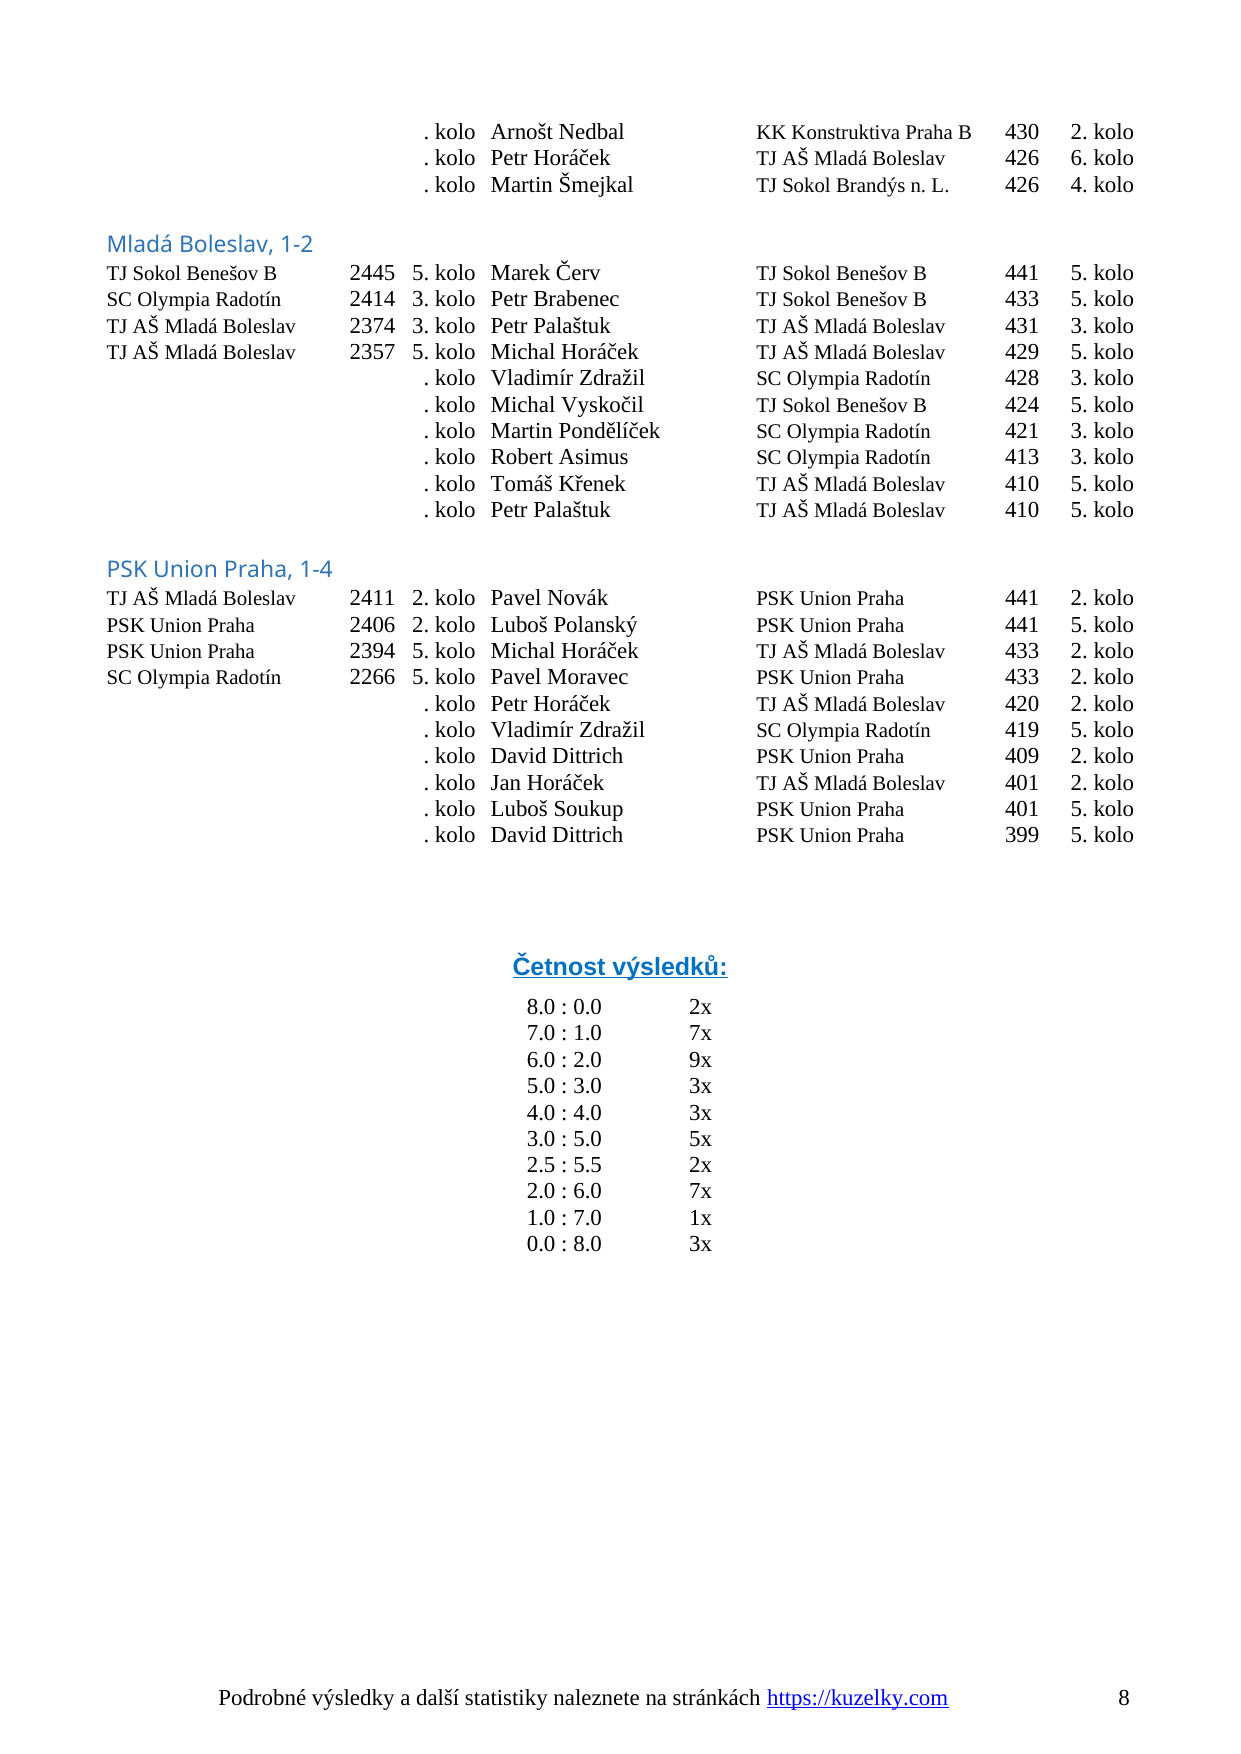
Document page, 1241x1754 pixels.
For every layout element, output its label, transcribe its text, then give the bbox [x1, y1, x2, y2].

text . kolo Petr Palaštuk TJ AŠ Mladá Boleslav 410 5. kolo [106, 496, 1134, 522]
text . kolo Robert Asimus SC Olympia Radotín 413 3. kolo [106, 443, 1134, 470]
subtitle PSK Union Praha, 1-4 [106, 553, 1134, 584]
text 4.0 : 4.0 3x [106, 1098, 1134, 1125]
text SC Olympia Radotín 2266 5. kolo Pavel Moravec PSK Union Praha 433 2. kolo [106, 663, 1134, 690]
subtitle Mladá Boleslav, 1-2 [106, 228, 1134, 259]
text . kolo Martin Šmejkal TJ Sokol Brandýs n. L. 426 4. kolo [106, 171, 1134, 197]
text 1.0 : 7.0 1x [106, 1204, 1134, 1230]
text . kolo Petr Horáček TJ AŠ Mladá Boleslav 420 2. kolo [106, 690, 1134, 716]
text TJ AŠ Mladá Boleslav 2411 2. kolo Pavel Novák PSK Union Praha 441 2. kolo [106, 584, 1134, 611]
text TJ Sokol Benešov B 2445 5. kolo Marek Červ TJ Sokol Benešov B 441 5. kolo [106, 259, 1134, 285]
text PSK Union Praha 2406 2. kolo Luboš Polanský PSK Union Praha 441 5. kolo [106, 611, 1134, 637]
text . kolo Vladimír Zdražil SC Olympia Radotín 428 3. kolo [106, 364, 1134, 391]
text 2.0 : 6.0 7x [106, 1178, 1134, 1204]
text 6.0 : 2.0 9x [106, 1046, 1134, 1072]
text . kolo Arnošt Nedbal KK Konstruktiva Praha B 430 2. kolo [106, 118, 1134, 144]
text . kolo Luboš Soukup PSK Union Praha 401 5. kolo [106, 795, 1134, 821]
text . kolo Jan Horáček TJ AŠ Mladá Boleslav 401 2. kolo [106, 769, 1134, 795]
text 3.0 : 5.0 5x [106, 1125, 1134, 1151]
text . kolo Martin Pondělíček SC Olympia Radotín 421 3. kolo [106, 417, 1134, 443]
text TJ AŠ Mladá Boleslav 2374 3. kolo Petr Palaštuk TJ AŠ Mladá Boleslav 431 3. kolo [106, 312, 1134, 338]
text SC Olympia Radotín 2414 3. kolo Petr Brabenec TJ Sokol Benešov B 433 5. kolo [106, 285, 1134, 312]
text . kolo David Dittrich PSK Union Praha 399 5. kolo [106, 821, 1134, 848]
text 5.0 : 3.0 3x [106, 1072, 1134, 1098]
text . kolo Petr Horáček TJ AŠ Mladá Boleslav 426 6. kolo [106, 144, 1134, 171]
text 8.0 : 0.0 2x [106, 993, 1134, 1019]
text . kolo Vladimír Zdražil SC Olympia Radotín 419 5. kolo [106, 716, 1134, 742]
text 0.0 : 8.0 3x [106, 1230, 1134, 1257]
text TJ AŠ Mladá Boleslav 2357 5. kolo Michal Horáček TJ AŠ Mladá Boleslav 429 5. kolo [106, 338, 1134, 364]
text . kolo David Dittrich PSK Union Praha 409 2. kolo [106, 742, 1134, 769]
text Četnost výsledků: [94, 952, 1145, 981]
text PSK Union Praha 2394 5. kolo Michal Horáček TJ AŠ Mladá Boleslav 433 2. kolo [106, 637, 1134, 663]
text . kolo Michal Vyskočil TJ Sokol Benešov B 424 5. kolo [106, 391, 1134, 417]
text 2.5 : 5.5 2x [106, 1151, 1134, 1178]
text 7.0 : 1.0 7x [106, 1019, 1134, 1046]
text . kolo Tomáš Křenek TJ AŠ Mladá Boleslav 410 5. kolo [106, 470, 1134, 496]
